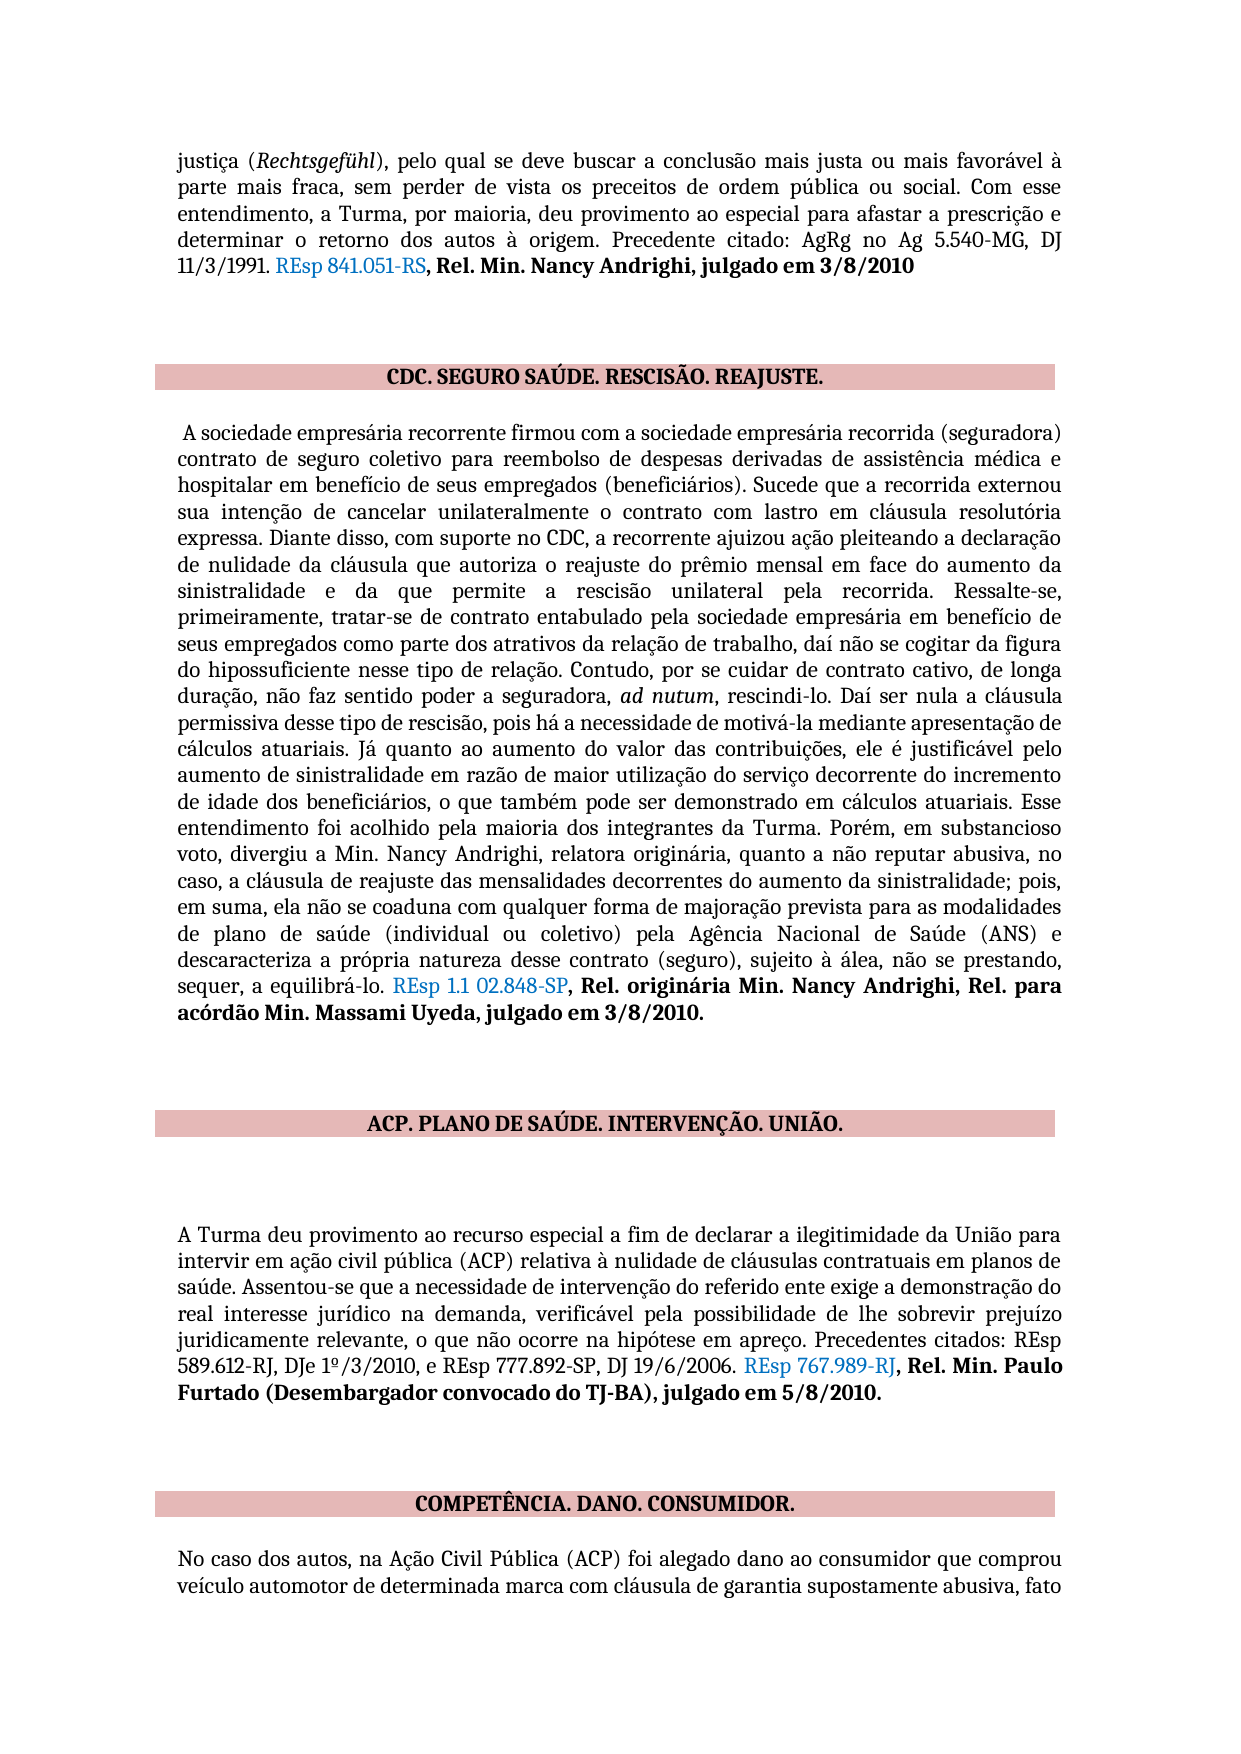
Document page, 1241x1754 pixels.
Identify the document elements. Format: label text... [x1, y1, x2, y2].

table_header ACP. PLANO DE SAÚDE. INTERVENÇÃO. UNIÃO. [155, 1110, 1055, 1137]
text A sociedade empresária recorrente firmou com a sociedade empresária recorrida (seguradora) contrato de seguro coletivo para reembolso de despesas derivadas de assistência médica e hospitalar em benefício de seus empregados (beneficiários). Sucede que a recorrida externou sua intenção de cancelar unilateralmente o contrato com lastro em cláusula resolutória expressa. Diante disso, com suporte no CDC, a recorrente ajuizou ação pleiteando a declaração de nulidade da cláusula que autoriza o reajuste do prêmio mensal em face do aumento da sinistralidade e da que permite a rescisão unilateral pela recorrida. Ressalte-se, primeiramente, tratar-se de contrato entabulado pela sociedade empresária em benefício de seus empregados como parte dos atrativos da relação de trabalho, daí não se cogitar da figura do hipossuficiente nesse tipo de relação. Contudo, por se cuidar de contrato cativo, de longa duração, não faz sentido poder a seguradora, ad nutum, rescindi-lo. Daí ser nula a cláusula permissiva desse tipo de rescisão, pois há a necessidade de motivá-la mediante apresentação de cálculos atuariais. Já quanto ao aumento do valor das contribuições, ele é justificável pelo aumento de sinistralidade em razão de maior utilização do serviço decorrente do incremento de idade dos beneficiários, o que também pode ser demonstrado em cálculos atuariais. Esse entendimento foi acolhido pela maioria dos integrantes da Turma. Porém, em substancioso voto, divergiu a Min. Nancy Andrighi, relatora originária, quanto a não reputar abusiva, no caso, a cláusula de reajuste das mensalidades decorrentes do aumento da sinistralidade; pois, em suma, ela não se coaduna com qualquer forma de majoração prevista para as modalidades de plano de saúde (individual ou coletivo) pela Agência Nacional de Saúde (ANS) e descaracteriza a própria natureza desse contrato (seguro), sujeito à álea, não se prestando, sequer, a equilibrá-lo. REsp 1.1 02.848-SP, Rel. originária Min. Nancy Andrighi, Rel. para acórdão Min. Massami Uyeda, julgado em 3/8/2010. [177, 419, 1063, 1026]
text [177, 148, 1063, 279]
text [177, 1546, 1063, 1599]
table_header COMPETÊNCIA. DANO. CONSUMIDOR. [155, 1491, 1055, 1517]
table_header CDC. SEGURO SAÚDE. RESCISÃO. REAJUSTE. [155, 364, 1055, 390]
text A Turma deu provimento ao recurso especial a fim de declarar a ilegitimidade da União para intervir em ação civil pública (ACP) relativa à nulidade de cláusulas contratuais em planos de saúde. Assentou-se que a necessidade de intervenção do referido ente exige a demonstração do real interesse jurídico na demanda, verificável pela possibilidade de lhe sobrevir prejuízo juridicamente relevante, o que não ocorre na hipótese em apreço. Precedentes citados: REsp 589.612-RJ, DJe 1º/3/2010, e REsp 777.892-SP, DJ 19/6/2006. REsp 767.989-RJ, Rel. Min. Paulo Furtado (Desembargador convocado do TJ-BA), julgado em 5/8/2010. [177, 1221, 1063, 1406]
